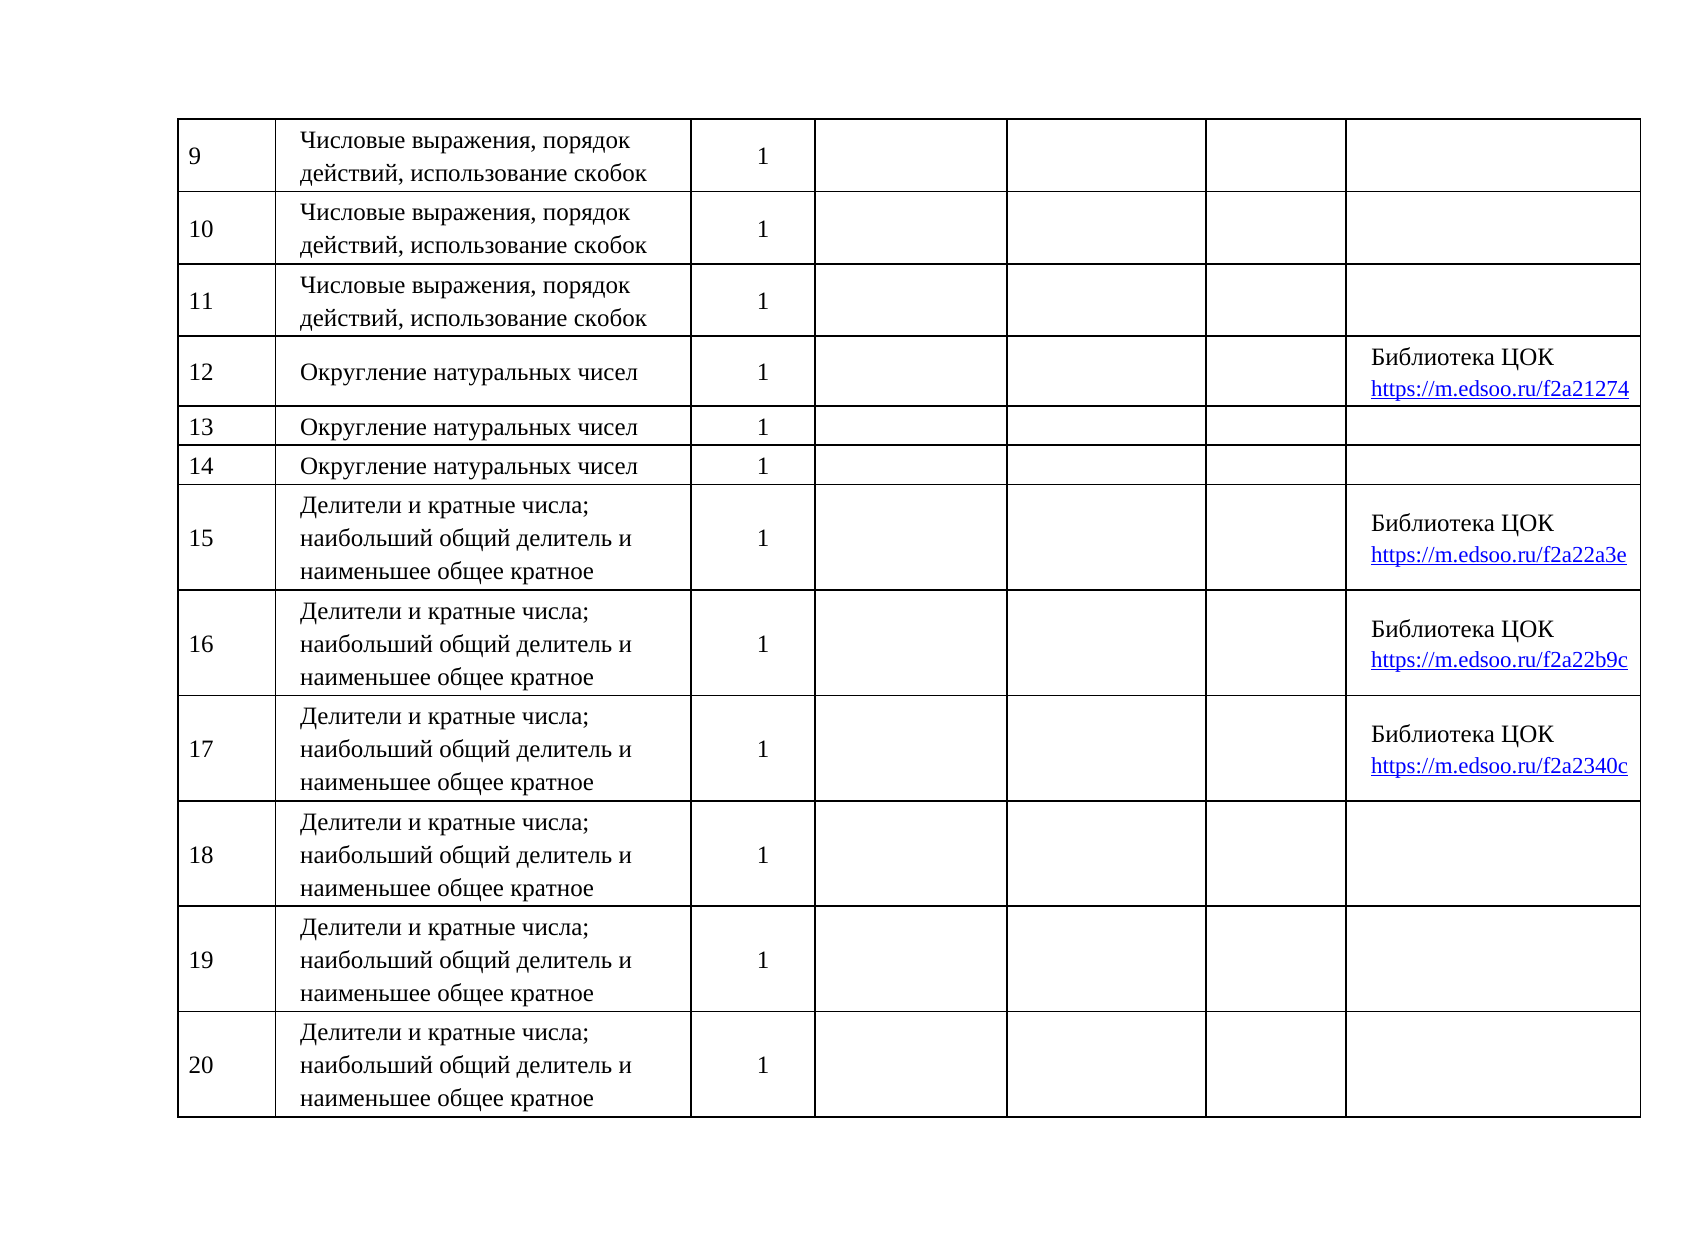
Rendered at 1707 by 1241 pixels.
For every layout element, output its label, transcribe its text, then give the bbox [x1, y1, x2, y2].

table_cell 9 [179, 120, 275, 191]
table_cell [1207, 591, 1345, 694]
table_cell 19 [179, 907, 275, 1011]
table_cell 1 [692, 802, 814, 905]
table_cell 17 [179, 696, 275, 800]
table_cell [816, 907, 1006, 1011]
table_cell 18 [179, 802, 275, 905]
table_cell [1008, 337, 1205, 405]
table_cell [1008, 1012, 1205, 1116]
table_cell [1347, 802, 1640, 905]
table_cell 1 [692, 446, 814, 484]
table_cell [1207, 1012, 1345, 1116]
table_cell [1207, 192, 1345, 263]
table_cell [1207, 446, 1345, 484]
table_cell [816, 120, 1006, 191]
table_cell 1 [692, 696, 814, 800]
table_cell Округление натуральных чисел [276, 407, 690, 444]
table_cell [816, 1012, 1006, 1116]
table_cell [816, 407, 1006, 444]
table_cell 10 [179, 192, 275, 263]
table_cell 1 [692, 485, 814, 589]
table_cell [816, 265, 1006, 335]
table_cell [1008, 407, 1205, 444]
table_cell 1 [692, 337, 814, 405]
table_cell Делители и кратные числа; наибольший общий делитель и наименьшее общее кратное [276, 591, 690, 694]
table_cell [1207, 802, 1345, 905]
table_cell [1347, 192, 1640, 263]
table_cell [1347, 907, 1640, 1011]
table_cell [816, 446, 1006, 484]
table_cell [1008, 265, 1205, 335]
table_cell 1 [692, 907, 814, 1011]
table_cell [1008, 696, 1205, 800]
table_cell [816, 591, 1006, 694]
table_cell 14 [179, 446, 275, 484]
table_cell [816, 485, 1006, 589]
table_cell 1 [692, 591, 814, 694]
table_cell [1008, 192, 1205, 263]
table_cell 11 [179, 265, 275, 335]
table_cell 15 [179, 485, 275, 589]
table_cell [1008, 591, 1205, 694]
table_cell [816, 696, 1006, 800]
table_cell [816, 802, 1006, 905]
table_cell Делители и кратные числа; наибольший общий делитель и наименьшее общее кратное [276, 696, 690, 800]
table_cell [816, 337, 1006, 405]
table_cell Библиотека ЦОК https://m.edsoo.ru/f2a22a3e [1347, 485, 1640, 589]
table_cell Библиотека ЦОК https://m.edsoo.ru/f2a22b9c [1347, 591, 1640, 694]
table_cell 13 [179, 407, 275, 444]
table_cell [816, 192, 1006, 263]
table_cell [1207, 337, 1345, 405]
table_cell Делители и кратные числа; наибольший общий делитель и наименьшее общее кратное [276, 485, 690, 589]
table_cell Библиотека ЦОК https://m.edsoo.ru/f2a2340c [1347, 696, 1640, 800]
table_cell [1207, 696, 1345, 800]
table_cell 1 [692, 265, 814, 335]
table_cell [1207, 907, 1345, 1011]
table_cell Округление натуральных чисел [276, 446, 690, 484]
table_cell Делители и кратные числа; наибольший общий делитель и наименьшее общее кратное [276, 1012, 690, 1116]
table_cell 12 [179, 337, 275, 405]
table_cell [1207, 120, 1345, 191]
table_cell 1 [692, 1012, 814, 1116]
table_cell [1347, 265, 1640, 335]
table_cell Библиотека ЦОК https://m.edsoo.ru/f2a21274 [1347, 337, 1640, 405]
table_cell [1008, 907, 1205, 1011]
table_cell Округление натуральных чисел [276, 337, 690, 405]
table_cell 1 [692, 407, 814, 444]
table_cell [1347, 446, 1640, 484]
table_cell [1008, 485, 1205, 589]
table_cell [1347, 120, 1640, 191]
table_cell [276, 120, 690, 191]
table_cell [276, 265, 690, 335]
table_cell [1008, 802, 1205, 905]
table_cell [1347, 407, 1640, 444]
table_cell 16 [179, 591, 275, 694]
table_cell [1207, 485, 1345, 589]
table_cell [1008, 120, 1205, 191]
table_cell 1 [692, 192, 814, 263]
table_cell 1 [692, 120, 814, 191]
table_cell [1207, 265, 1345, 335]
table_cell Делители и кратные числа; наибольший общий делитель и наименьшее общее кратное [276, 907, 690, 1011]
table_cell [276, 192, 690, 263]
table_cell [1207, 407, 1345, 444]
table_cell Делители и кратные числа; наибольший общий делитель и наименьшее общее кратное [276, 802, 690, 905]
table_cell [1008, 446, 1205, 484]
table_cell [1347, 1012, 1640, 1116]
table_cell 20 [179, 1012, 275, 1116]
